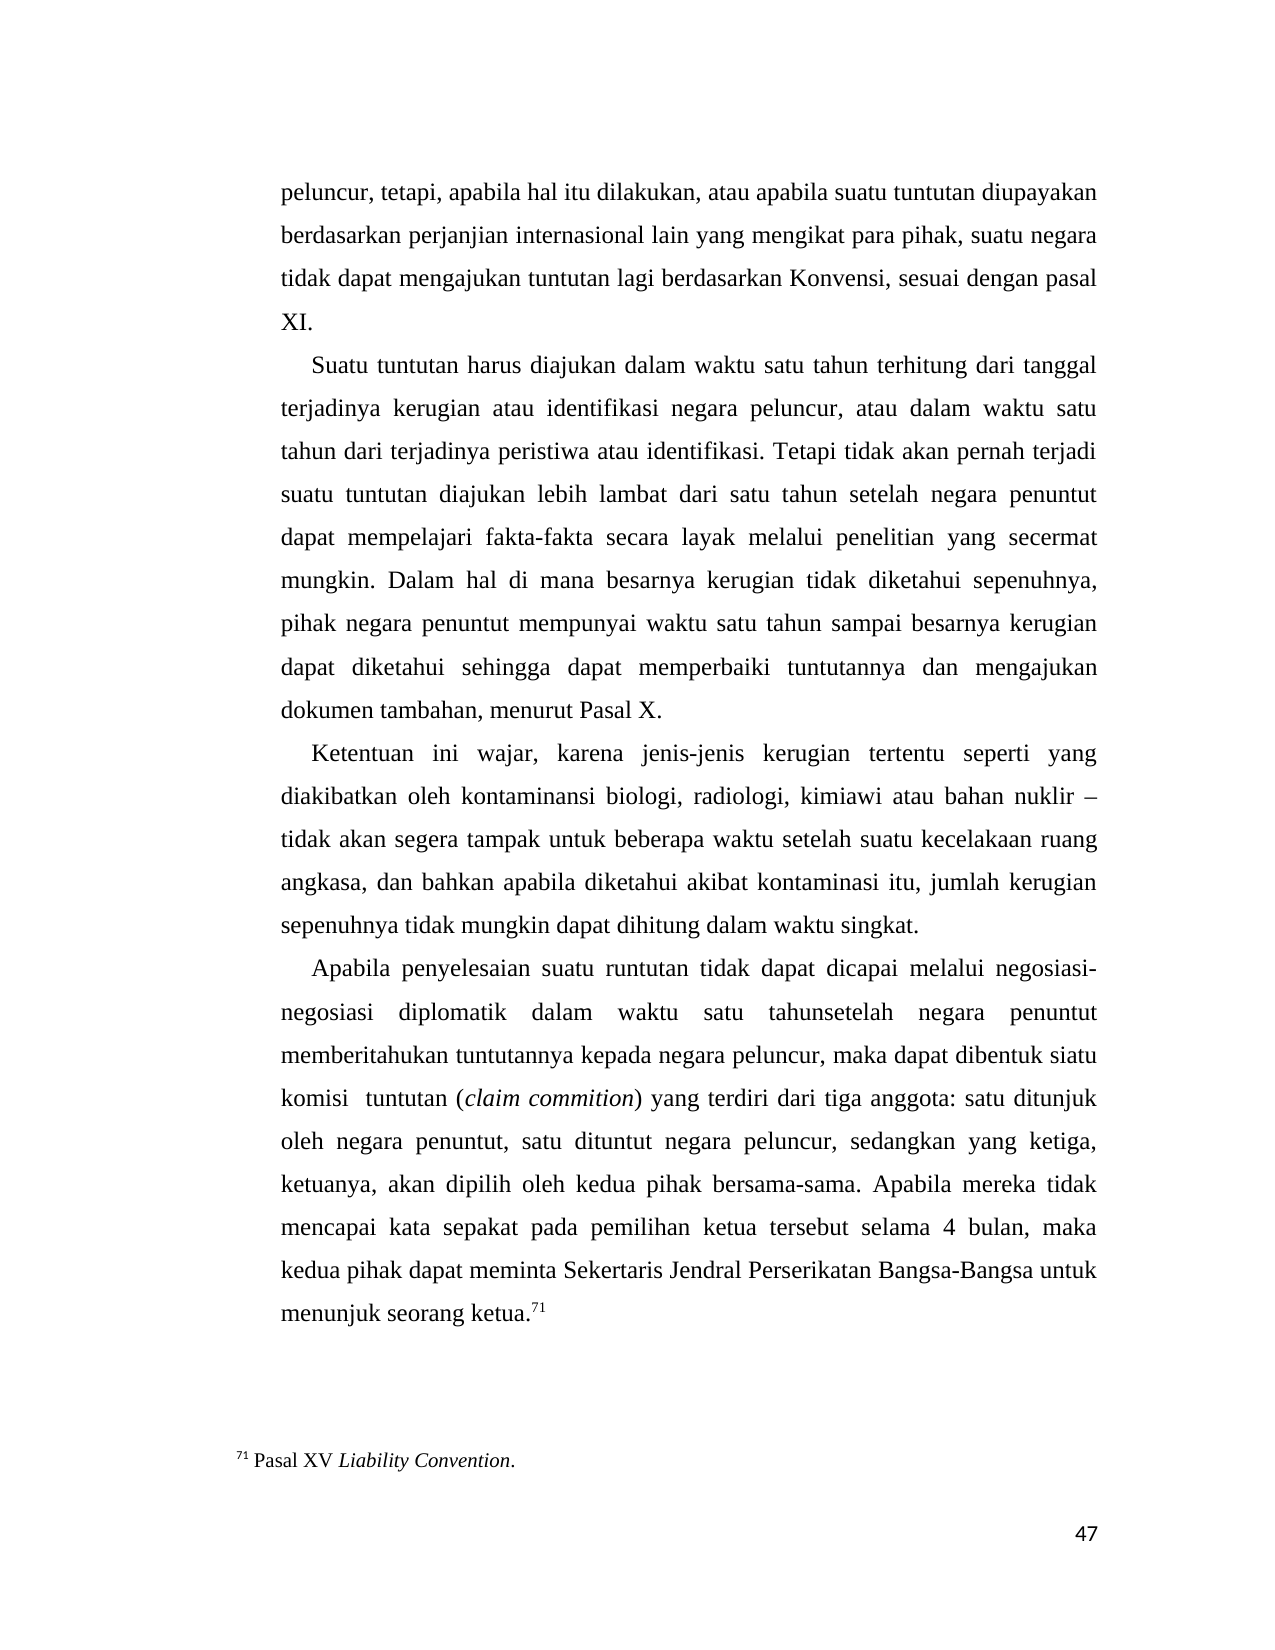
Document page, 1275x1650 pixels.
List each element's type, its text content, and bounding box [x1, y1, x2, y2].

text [281, 177, 1098, 335]
text Apabila penyelesaian suatu runtutan tidak dapat dicapai melalui negosiasi-negosiasi diplomatik dalam waktu satu tahunsetelah negara penuntut memberitahukan tuntutannya kepada negara peluncur, maka dapat dibentuk siatu komisi tuntutan (claim commition) yang terdiri dari tiga anggota: satu ditunjuk oleh negara penuntut, satu dituntut negara peluncur, sedangkan yang ketiga, ketuanya, akan dipilih oleh kedua pihak bersama-sama. Apabila mereka tidak mencapai kata sepakat pada pemilihan ketua tersebut selama 4 bulan, maka kedua pihak dapat meminta Sekertaris Jendral Perserikatan Bangsa-Bangsa untuk menunjuk seorang ketua. [281, 953, 1098, 1327]
text Ketentuan ini wajar, karena jenis-jenis kerugian tertentu seperti yang diakibatkan oleh kontaminansi biologi, radiologi, kimiawi atau bahan nuklir – tidak akan segera tampak untuk beberapa waktu setelah suatu kecelakaan ruang angkasa, dan bahkan apabila diketahui akibat kontaminasi itu, jumlah kerugian sepenuhnya tidak mungkin dapat dihitung dalam waktu singkat. [281, 738, 1098, 939]
text Suatu tuntutan harus diajukan dalam waktu satu tahun terhitung dari tanggal terjadinya kerugian atau identifikasi negara peluncur, atau dalam waktu satu tahun dari terjadinya peristiwa atau identifikasi. Tetapi tidak akan pernah terjadi suatu tuntutan diajukan lebih lambat dari satu tahun setelah negara penuntut dapat mempelajari fakta-fakta secara layak melalui penelitian yang secermat mungkin. Dalam hal di mana besarnya kerugian tidak diketahui sepenuhnya, pihak negara penuntut mempunyai waktu satu tahun sampai besarnya kerugian dapat diketahui sehingga dapat memperbaiki tuntutannya dan mengajukan dokumen tambahan, menurut Pasal X. [281, 350, 1098, 723]
